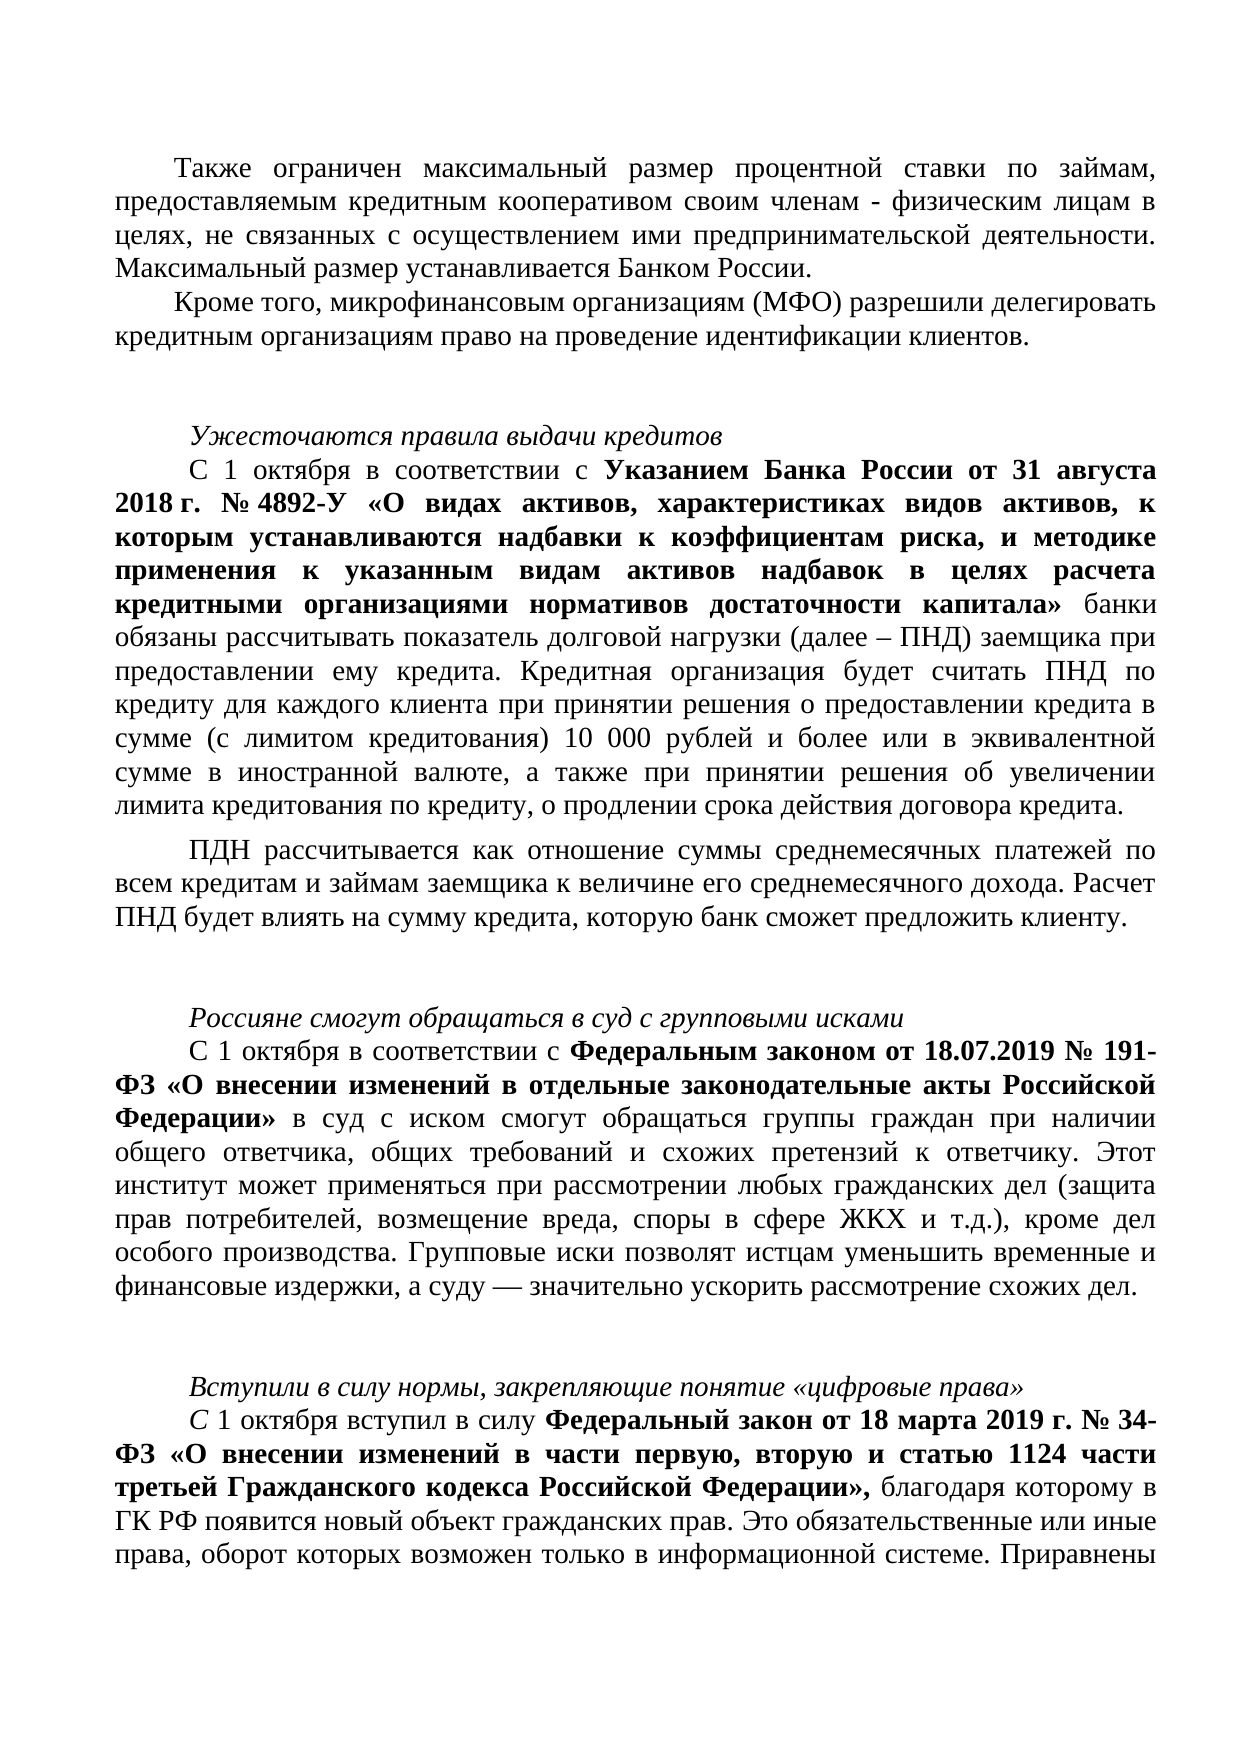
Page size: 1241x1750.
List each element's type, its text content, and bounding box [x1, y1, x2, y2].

text Кроме того, микрофинансовым организациям (МФО) разрешили делегировать кредитным организациям право на проведение идентификации клиентов. [114, 284, 1157, 351]
text Ужесточаются правила выдачи кредитов [114, 418, 1157, 452]
text Вступили в силу нормы, закрепляющие понятие «цифровые права» [114, 1369, 1157, 1402]
text Россияне смогут обращаться в суд с групповыми исками [114, 1000, 1157, 1033]
text ПДН рассчитывается как отношение суммы среднемесячных платежей по всем кредитам и займам заемщика к величине его среднемесячного дохода. Расчет ПНД будет влиять на сумму кредита, которую банк сможет предложить клиенту. [114, 832, 1157, 933]
text С 1 октября в соответствии с Федеральным законом от 18.07.2019 № 191-ФЗ «О внесении изменений в отдельные законодательные акты Российской Федерации» в суд с иском смогут обращаться группы граждан при наличии общего ответчика, общих требований и схожих претензий к ответчику. Этот институт может применяться при рассмотрении любых гражданских дел (защита прав потребителей, возмещение вреда, споры в сфере ЖКХ и т.д.), кроме дел особого производства. Групповые иски позволят истцам уменьшить временные и финансовые издержки, а суду — значительно ускорить рассмотрение схожих дел. [114, 1033, 1157, 1302]
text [114, 1402, 1157, 1570]
subtitle С 1 октября в соответствии с Указанием Банка России от 31 августа 2018 г. № 4892-У «О видах активов, характеристиках видов активов, к которым устанавливаются надбавки к коэффициентам риска, и методике применения к указанным видам активов надбавок в целях расчета кредитными организациями нормативов достаточности капитала» банки обязаны рассчитывать показатель долговой нагрузки (далее – ПНД) заемщика при предоставлении ему кредита. Кредитная организация будет считать ПНД по кредиту для каждого клиента при принятии решения о предоставлении кредита в сумме (с лимитом кредитования) 10 000 рублей и более или в эквивалентной сумме в иностранной валюте, а также при принятии решения об увеличении лимита кредитования по кредиту, о продлении срока действия договора кредита. [114, 452, 1157, 821]
text Также ограничен максимальный размер процентной ставки по займам, предоставляемым кредитным кооперативом своим членам - физическим лицам в целях, не связанных с осуществлением ими предпринимательской деятельности. Максимальный размер устанавливается Банком России. [114, 150, 1157, 284]
